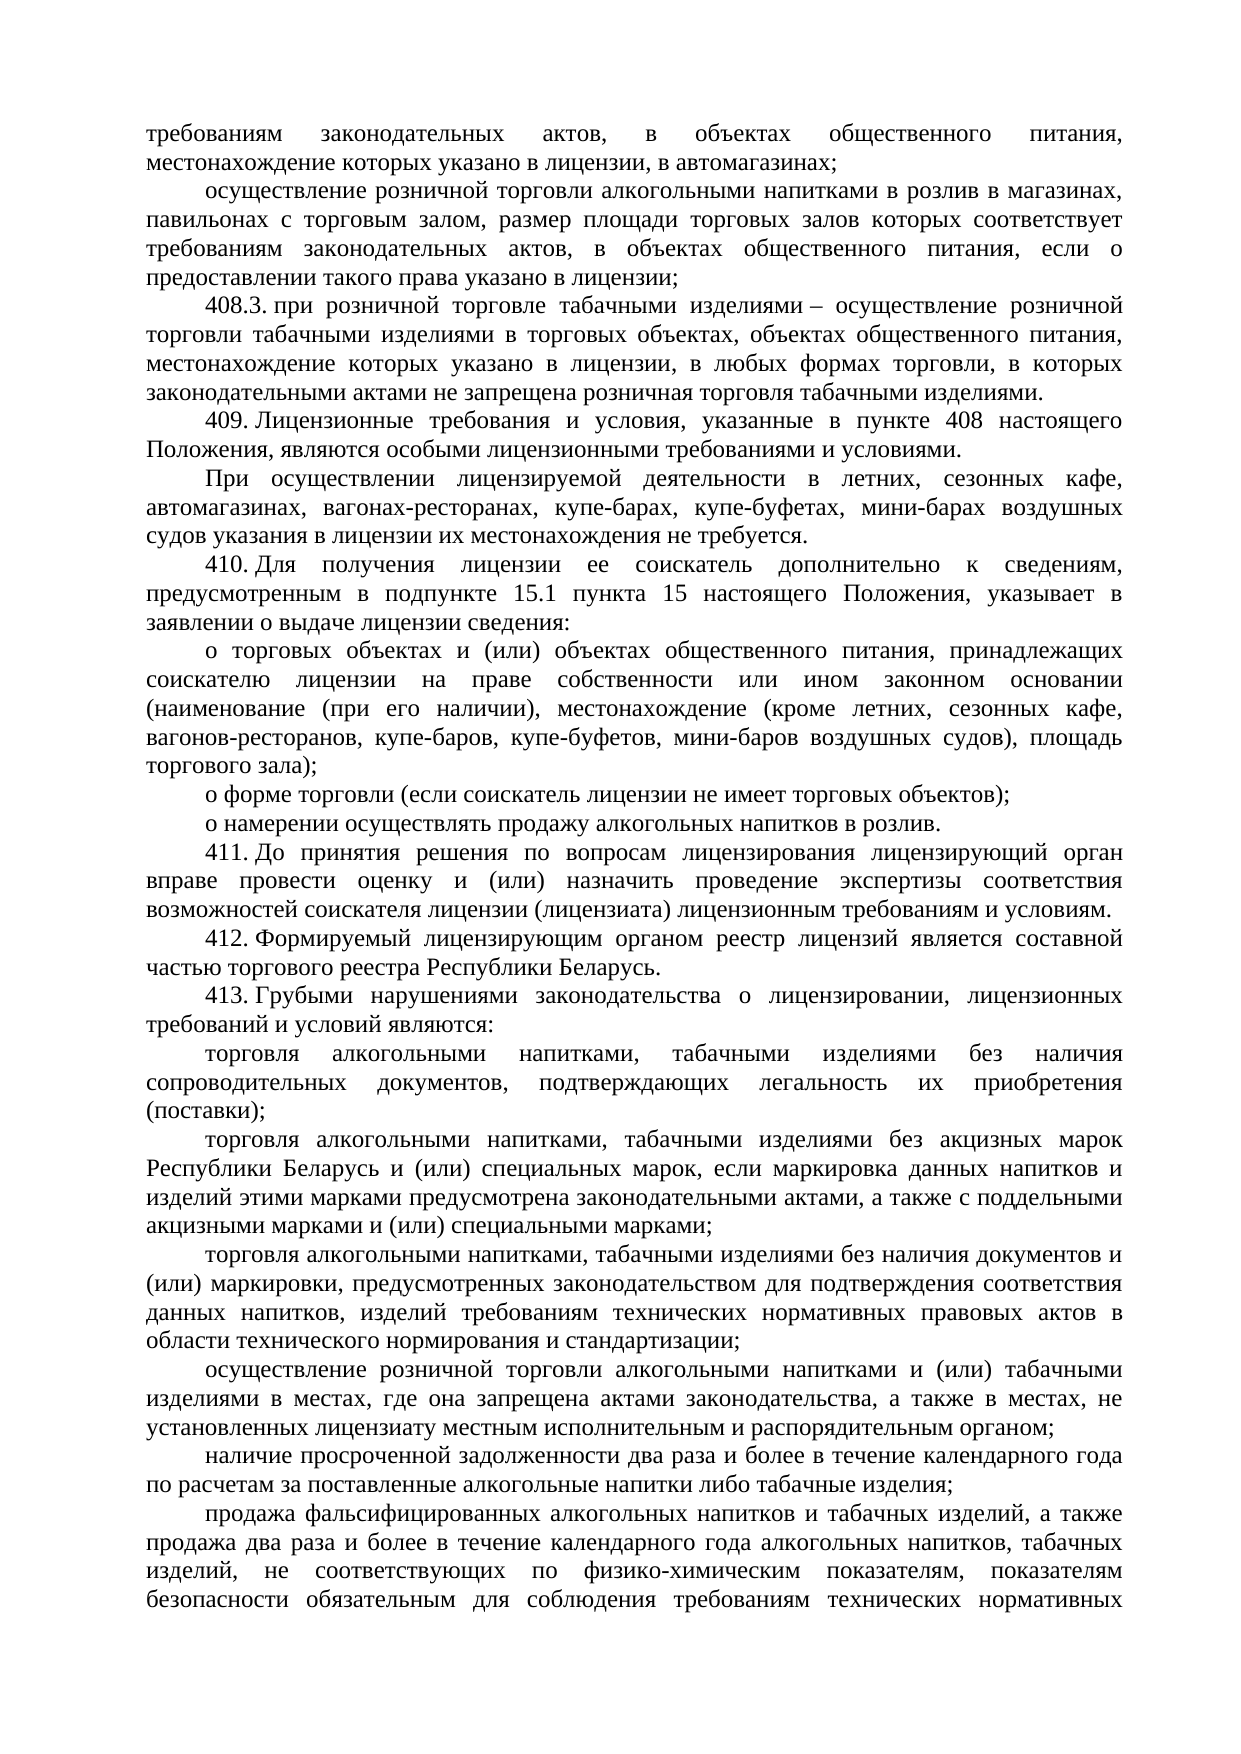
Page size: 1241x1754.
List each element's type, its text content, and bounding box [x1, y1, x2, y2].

text о форме торговли (если соискатель лицензии не имеет торговых объектов); [146, 779, 1123, 808]
text 408.3. при розничной торговле табачными изделиями – осуществление розничной торговли табачными изделиями в торговых объектах, объектах общественного питания, местонахождение которых указано в лицензии, в любых формах торговли, в которых законодательными актами не запрещена розничная торговля табачными изделиями. [146, 291, 1123, 406]
text торговля алкогольными напитками, табачными изделиями без наличия сопроводительных документов, подтверждающих легальность их приобретения (поставки); [146, 1038, 1123, 1124]
text 412. Формируемый лицензирующим органом реестр лицензий является составной частью торгового реестра Республики Беларусь. [146, 923, 1123, 981]
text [146, 1498, 1123, 1613]
text 411. До принятия решения по вопросам лицензирования лицензирующий орган вправе провести оценку и (или) назначить проведение экспертизы соответствия возможностей соискателя лицензии (лицензиата) лицензионным требованиям и условиям. [146, 837, 1123, 923]
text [146, 118, 1123, 176]
text 409. Лицензионные требования и условия, указанные в пункте 408 настоящего Положения, являются особыми лицензионными требованиями и условиями. [146, 406, 1123, 463]
text 413. Грубыми нарушениями законодательства о лицензировании, лицензионных требований и условий являются: [146, 981, 1123, 1038]
text торговля алкогольными напитками, табачными изделиями без акцизных марок Республики Беларусь и (или) специальных марок, если маркировка данных напитков и изделий этими марками предусмотрена законодательными актами, а также с поддельными акцизными марками и (или) специальными марками; [146, 1124, 1123, 1239]
text осуществление розничной торговли алкогольными напитками в розлив в магазинах, павильонах с торговым залом, размер площади торговых залов которых соответствует требованиям законодательных актов, в объектах общественного питания, если о предоставлении такого права указано в лицензии; [146, 176, 1123, 291]
text торговля алкогольными напитками, табачными изделиями без наличия документов и (или) маркировки, предусмотренных законодательством для подтверждения соответствия данных напитков, изделий требованиям технических нормативных правовых актов в области технического нормирования и стандартизации; [146, 1239, 1123, 1354]
text о торговых объектах и (или) объектах общественного питания, принадлежащих соискателю лицензии на праве собственности или ином законном основании (наименование (при его наличии), местонахождение (кроме летних, сезонных кафе, вагонов-ресторанов, купе-баров, купе-буфетов, мини-баров воздушных судов), площадь торгового зала); [146, 636, 1123, 779]
text осуществление розничной торговли алкогольными напитками и (или) табачными изделиями в местах, где она запрещена актами законодательства, а также в местах, не установленных лицензиату местным исполнительным и распорядительным органом; [146, 1354, 1123, 1441]
text наличие просроченной задолженности два раза и более в течение календарного года по расчетам за поставленные алкогольные напитки либо табачные изделия; [146, 1441, 1123, 1498]
text 410. Для получения лицензии ее соискатель дополнительно к сведениям, предусмотренным в подпункте 15.1 пункта 15 настоящего Положения, указывает в заявлении о выдаче лицензии сведения: [146, 549, 1123, 636]
text При осуществлении лицензируемой деятельности в летних, сезонных кафе, автомагазинах, вагонах-ресторанах, купе-барах, купе-буфетах, мини-барах воздушных судов указания в лицензии их местонахождения не требуется. [146, 463, 1123, 549]
text о намерении осуществлять продажу алкогольных напитков в розлив. [146, 808, 1123, 837]
